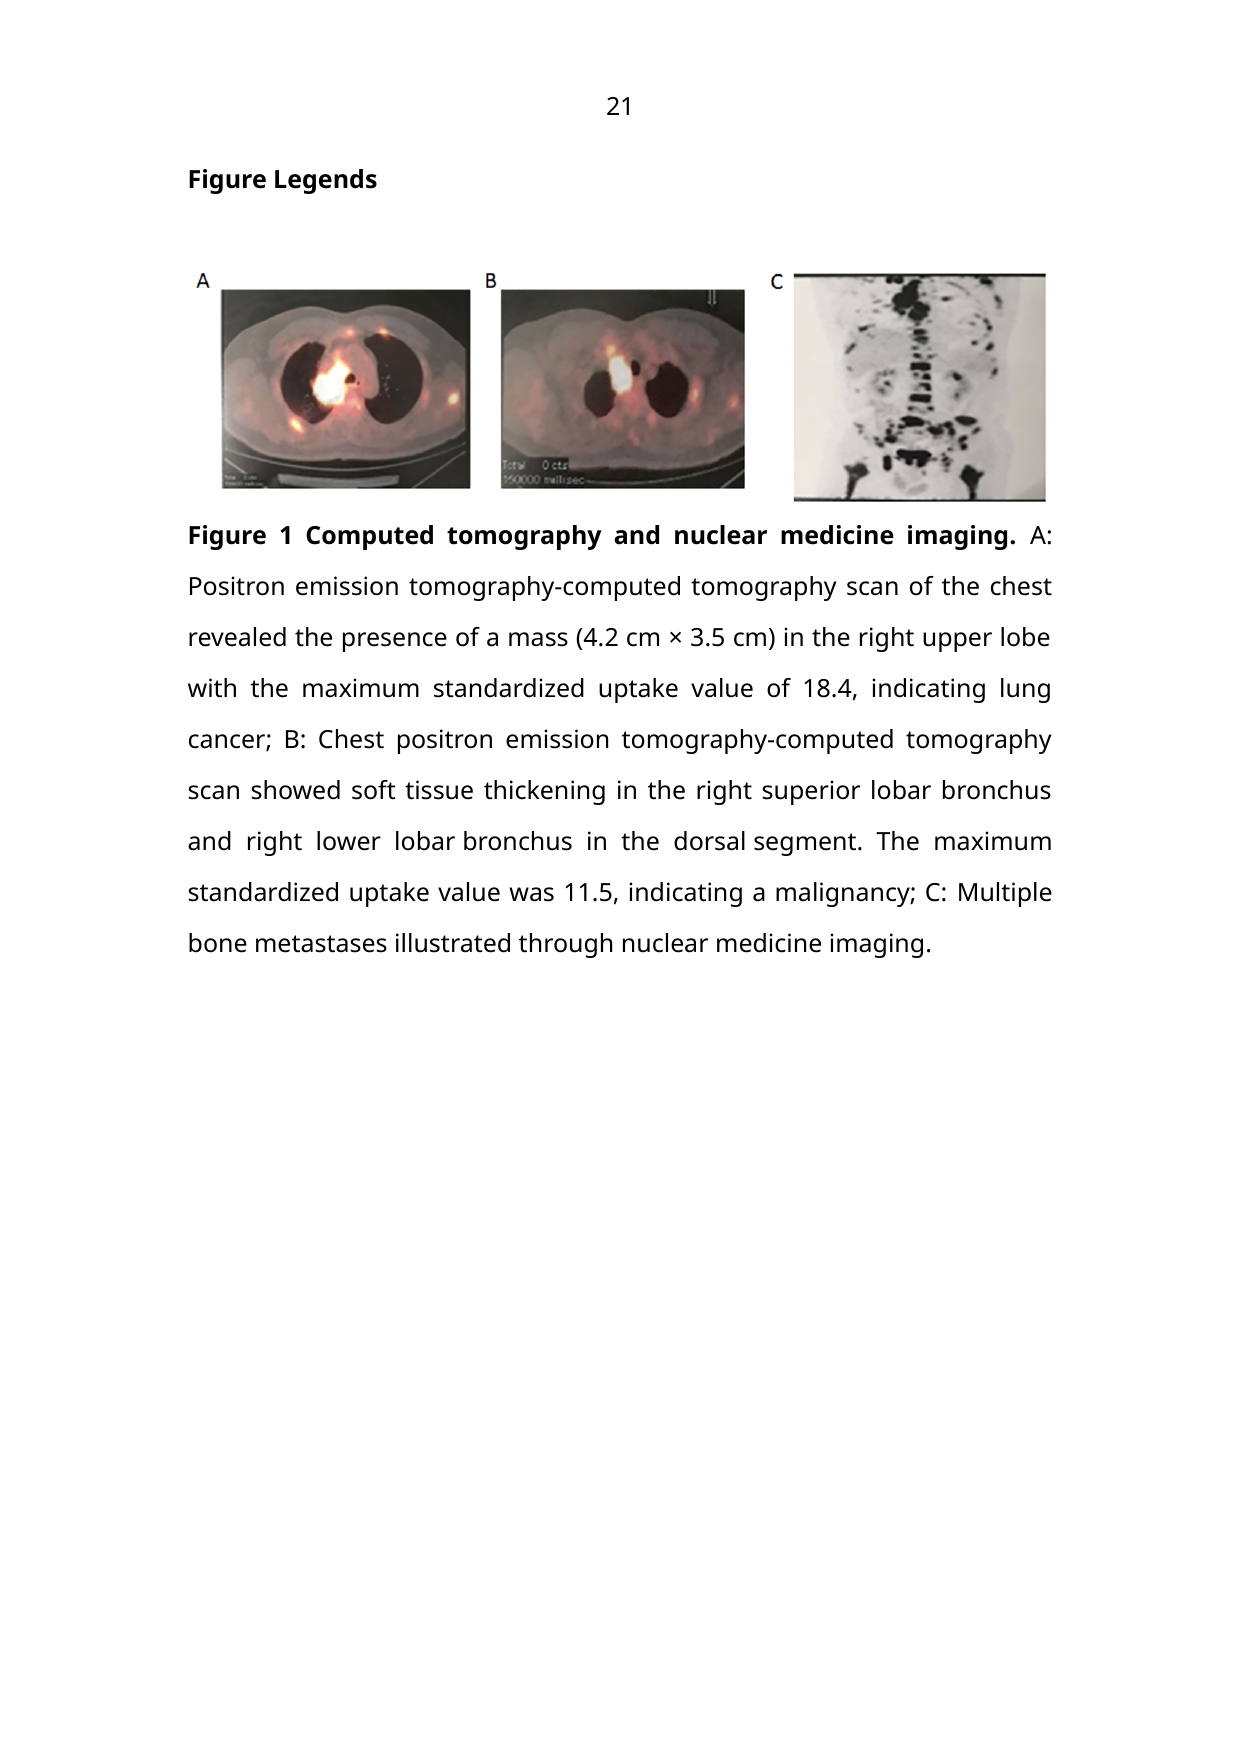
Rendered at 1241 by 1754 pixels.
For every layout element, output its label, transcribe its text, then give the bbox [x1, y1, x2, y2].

picture [187, 264, 1060, 505]
text Figure 1 Computed tomography and nuclear medicine imaging. A: Positron emission tomography-computed tomography scan of the chest revealed the presence of a mass (4.2 cm × 3.5 cm) in the right upper lobe with the maximum standardized uptake value of 18.4, indicating lung cancer; B: Chest positron emission tomography-computed tomography scan showed soft tissue thickening in the right superior lobar bronchus and right lower lobar bronchus in the dorsal segment. The maximum standardized uptake value was 11.5, indicating a malignancy; C: Multiple bone metastases illustrated through nuclear medicine imaging. [187, 517, 1053, 960]
text Figure Legends [187, 162, 1053, 196]
